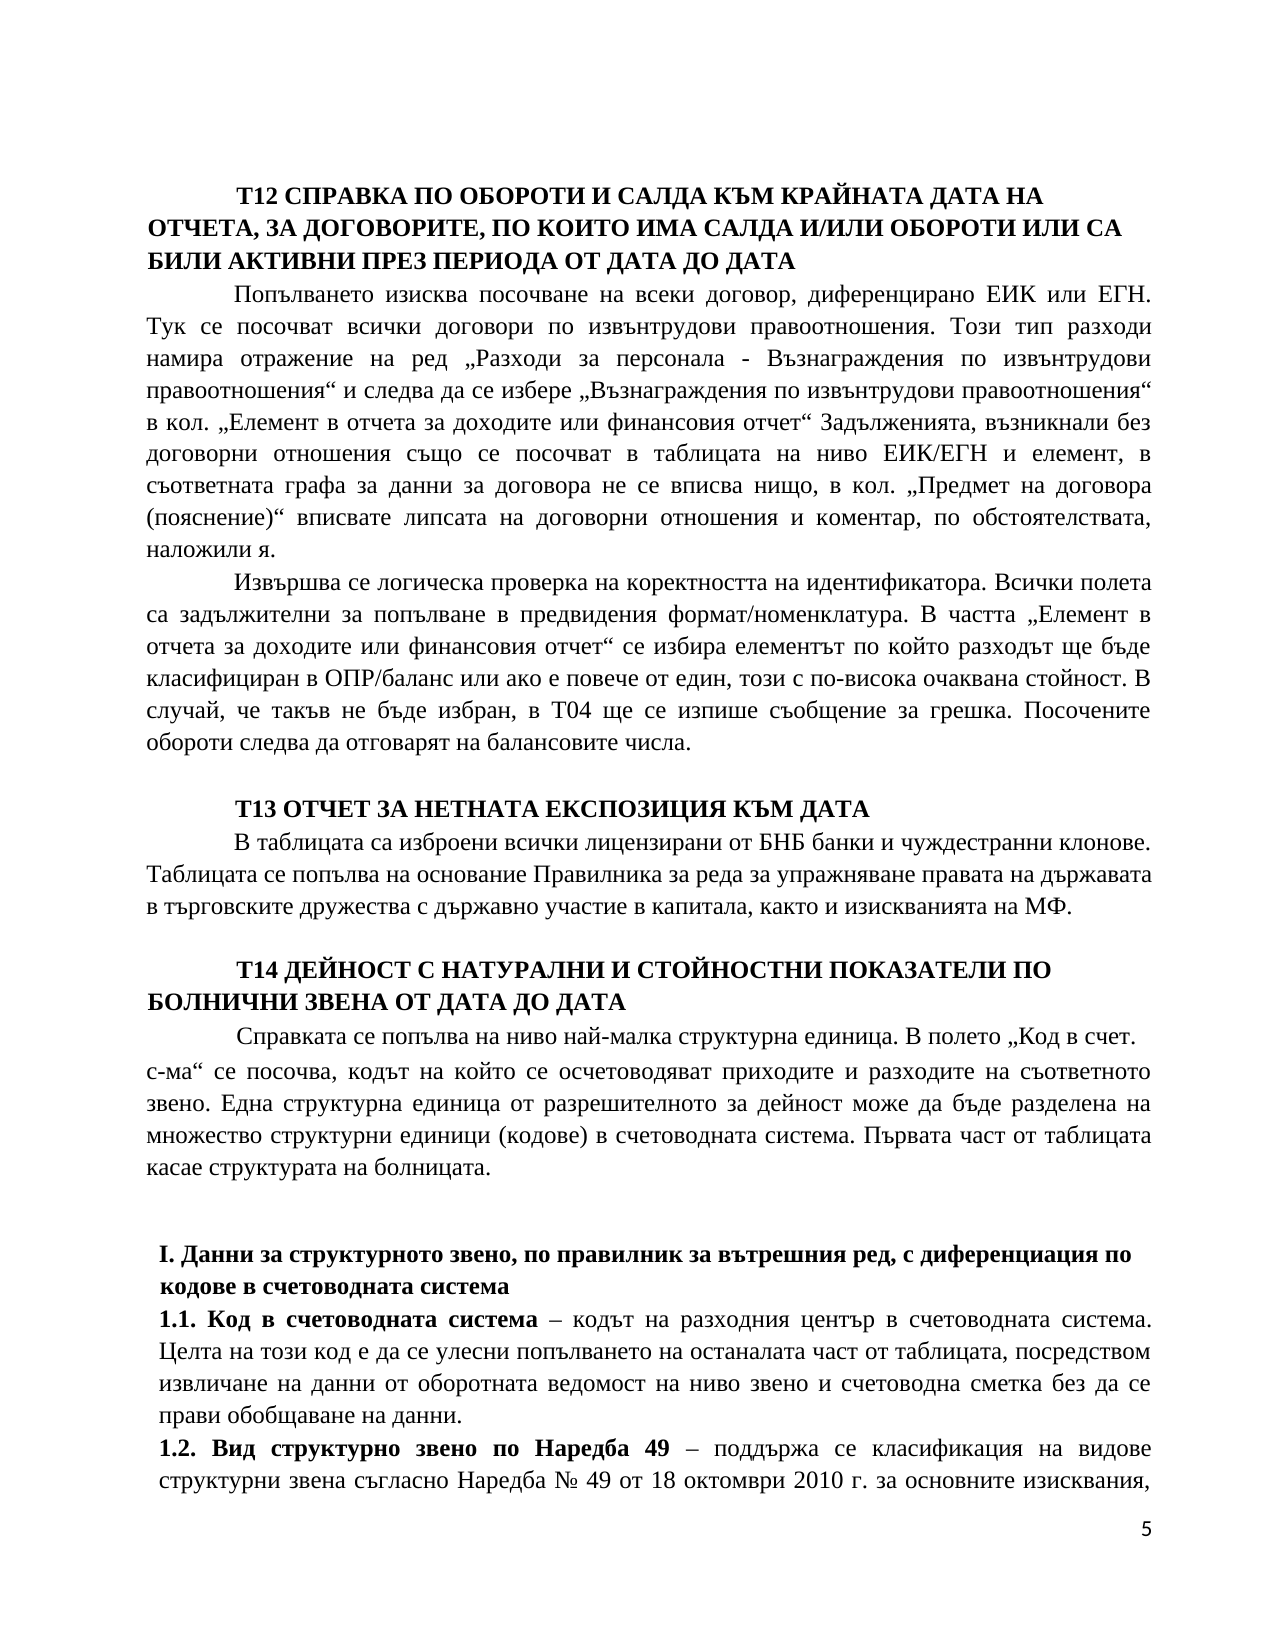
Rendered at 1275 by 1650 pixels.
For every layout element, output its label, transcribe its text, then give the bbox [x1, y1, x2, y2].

text 1.1. Код в счетоводната система – кодът на разходния център в счетоводната система. Целта на този код е да се улесни попълването на останалата част от таблицата, посредством извличане на данни от оборотната ведомост на ниво звено и счетоводна сметка без да се прави обобщаване на данни. [159, 1304, 1152, 1429]
subtitle Т13 ОТЧЕТ ЗА НЕТНАТА ЕКСПОЗИЦИЯ КЪМ ДАТА [235, 794, 1152, 822]
text с-ма“ се посочва, кодът на който се осчетоводяват приходите и разходите на съответното звено. Една структурна единица от разрешителното за дейност може да бъде разделена на множество структурни единици (кодове) в счетоводната система. Първата част от таблицата касае структурата на болницата. [146, 1056, 1152, 1181]
text Извършва се логическа проверка на коректността на идентификатора. Всички полета са задължителни за попълване в предвидения формат/номенклатура. В частта „Елемент в отчета за доходите или финансовия отчет“ се избира елементът по който разходът ще бъде класифициран в ОПР/баланс или ако е повече от един, този с по-висока очаквана стойност. В случай, че такъв не бъде избран, в Т04 ще се изпише съобщение за грешка. Посочените обороти следва да отговарят на балансовите числа. [146, 567, 1152, 756]
text В таблицата са изброени всички лицензирани от БНБ банки и чуждестранни клонове. Таблицата се попълва на основание Правилника за реда за упражняване правата на държавата в търговските дружества с държавно участие в капитала, както и изискванията на МФ. [146, 827, 1152, 919]
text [159, 1433, 1152, 1494]
subtitle Т12 СПРАВКА ПО ОБОРОТИ И САЛДА КЪМ КРАЙНАТА ДАТА НА ОТЧЕТА, ЗА ДОГОВОРИТЕ, ПО КОИТО ИМА САЛДА И/ИЛИ ОБОРОТИ ИЛИ СА БИЛИ АКТИВНИ ПРЕЗ ПЕРИОДА ОТ ДАТА ДО ДАТА [147, 181, 1152, 274]
text Справката се попълва на ниво най-малка структурна единица. В полето „Код в счет. [236, 1021, 1152, 1049]
text Попълването изисква посочване на всеки договор, диференцирано ЕИК или ЕГН. Тук се посочват всички договори по извънтрудови правоотношения. Този тип разходи намира отражение на ред „Разходи за персонала - Възнаграждения по извънтрудови правоотношения“ и следва да се избере „Възнаграждения по извънтрудови правоотношения“ в кол. „Елемент в отчета за доходите или финансовия отчет“ Задълженията, възникнали без договорни отношения също се посочват в таблицата на ниво ЕИК/ЕГН и елемент, в съответната графа за данни за договора не се вписва нищо, в кол. „Предмет на договора (пояснение)“ вписвате липсата на договорни отношения и коментар, по обстоятелствата, наложили я. [146, 279, 1152, 563]
subtitle I. Данни за структурното звено, по правилник за вътрешния ред, с диференциация по кодове в счетоводната система [159, 1239, 1152, 1300]
subtitle Т14 ДЕЙНОСТ С НАТУРАЛНИ И СТОЙНОСТНИ ПОКАЗАТЕЛИ ПО БОЛНИЧНИ ЗВЕНА ОТ ДАТА ДО ДАТА [147, 955, 1152, 1016]
